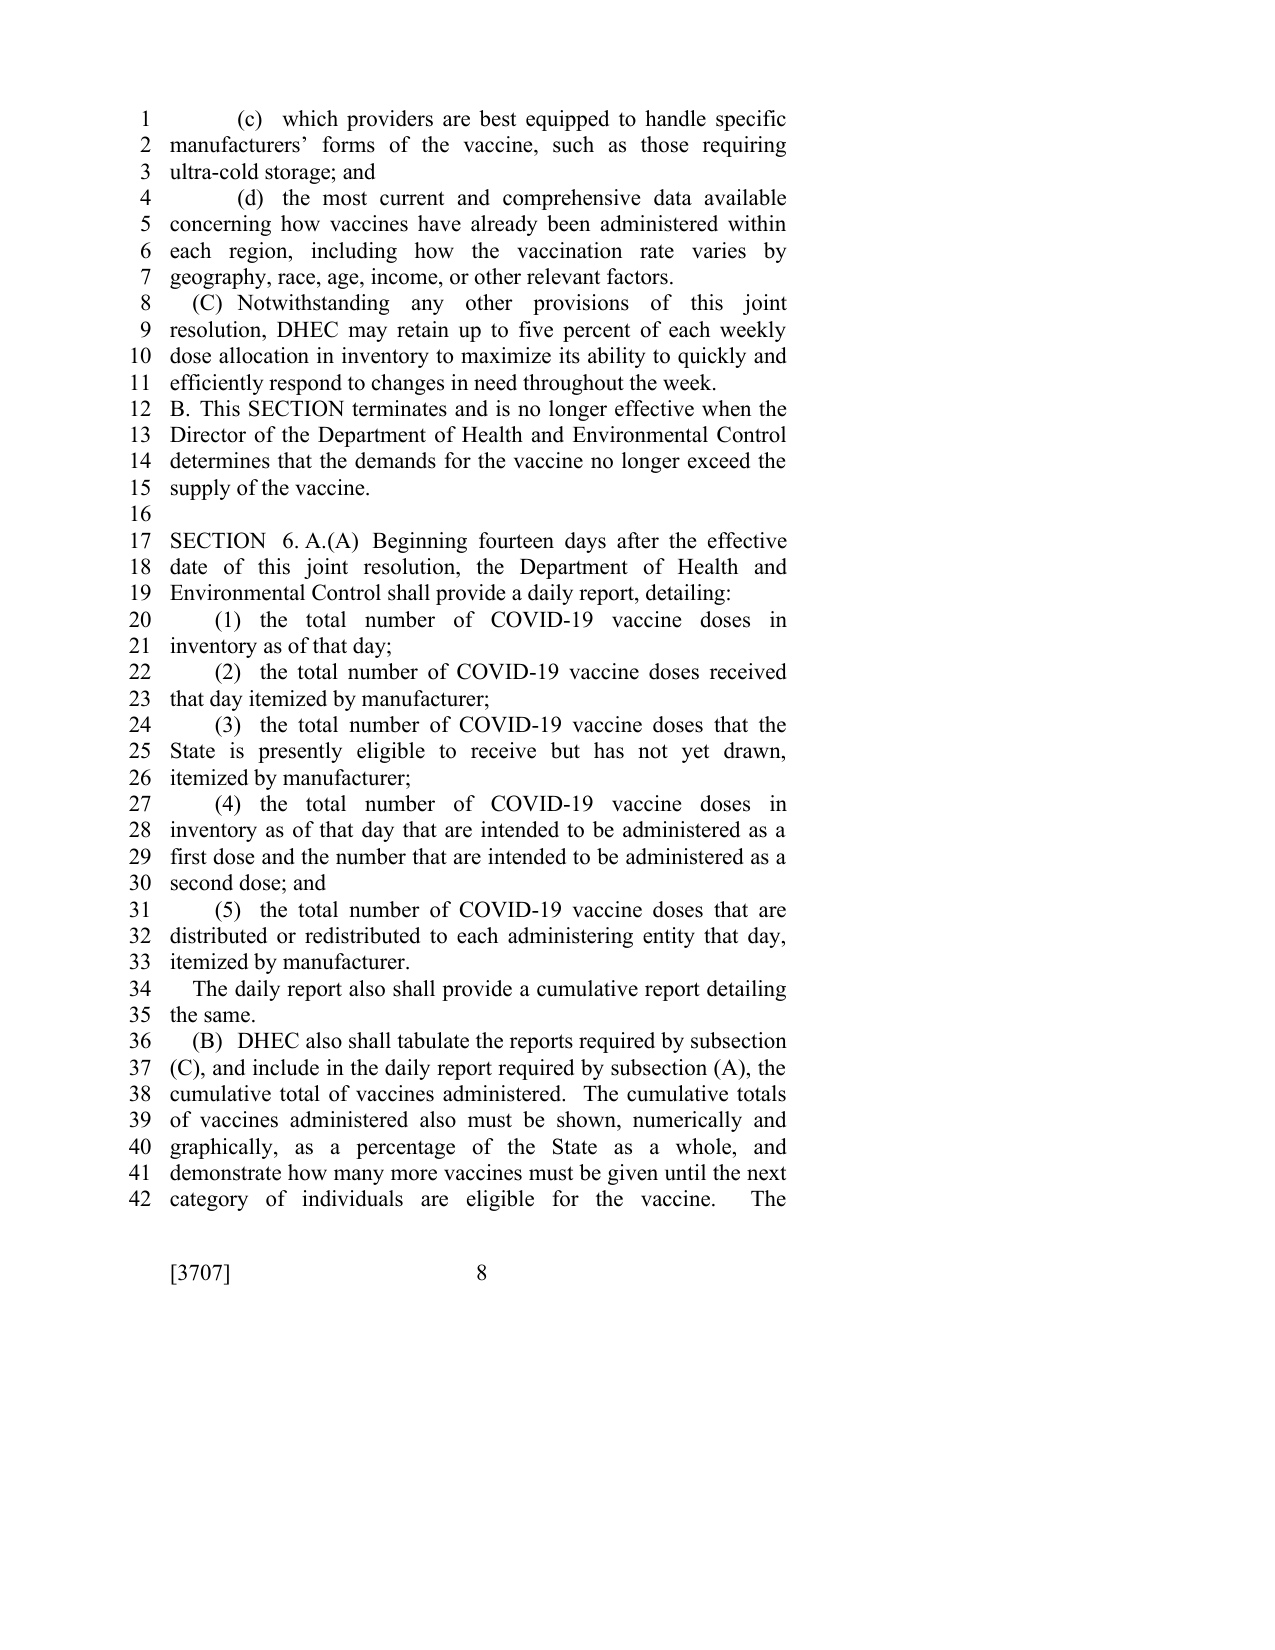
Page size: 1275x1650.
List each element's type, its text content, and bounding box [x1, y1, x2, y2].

text (C) Notwithstanding any other provisions of this joint resolution, DHEC may retain up to five percent of each weekly dose allocation in inventory to maximize its ability to quickly and efficiently respond to changes in need throughout the week. [169, 289, 787, 395]
text (3) the total number of COVID-19 vaccine doses that the State is presently eligible to receive but has not yet drawn, itemized by manufacturer; [169, 711, 787, 790]
text (4) the total number of COVID-19 vaccine doses in inventory as of that day that are intended to be administered as a first dose and the number that are intended to be administered as a second dose; and [169, 790, 787, 896]
text (1) the total number of COVID-19 vaccine doses in inventory as of that day; [169, 606, 787, 658]
text (c) which providers are best equipped to handle specific manufacturers’ forms of the vaccine, such as those requiring ultra-cold storage; and [169, 105, 787, 184]
text B. This SECTION terminates and is no longer effective when the Director of the Department of Health and Environmental Control determines that the demands for the vaccine no longer exceed the supply of the vaccine. [169, 395, 787, 500]
text (d) the most current and comprehensive data available concerning how vaccines have already been administered within each region, including how the vaccination rate varies by geography, race, age, income, or other relevant factors. [169, 184, 787, 289]
text SECTION 6. A. (A) Beginning fourteen days after the effective date of this joint resolution, the Department of Health and Environmental Control shall provide a daily report, detailing: [169, 527, 787, 606]
text (5) the total number of COVID-19 vaccine doses that are distributed or redistributed to each administering entity that day, itemized by manufacturer. [169, 896, 787, 975]
text (2) the total number of COVID-19 vaccine doses received that day itemized by manufacturer; [169, 658, 787, 711]
text The daily report also shall provide a cumulative report detailing the same. [169, 975, 787, 1027]
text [169, 1027, 787, 1212]
